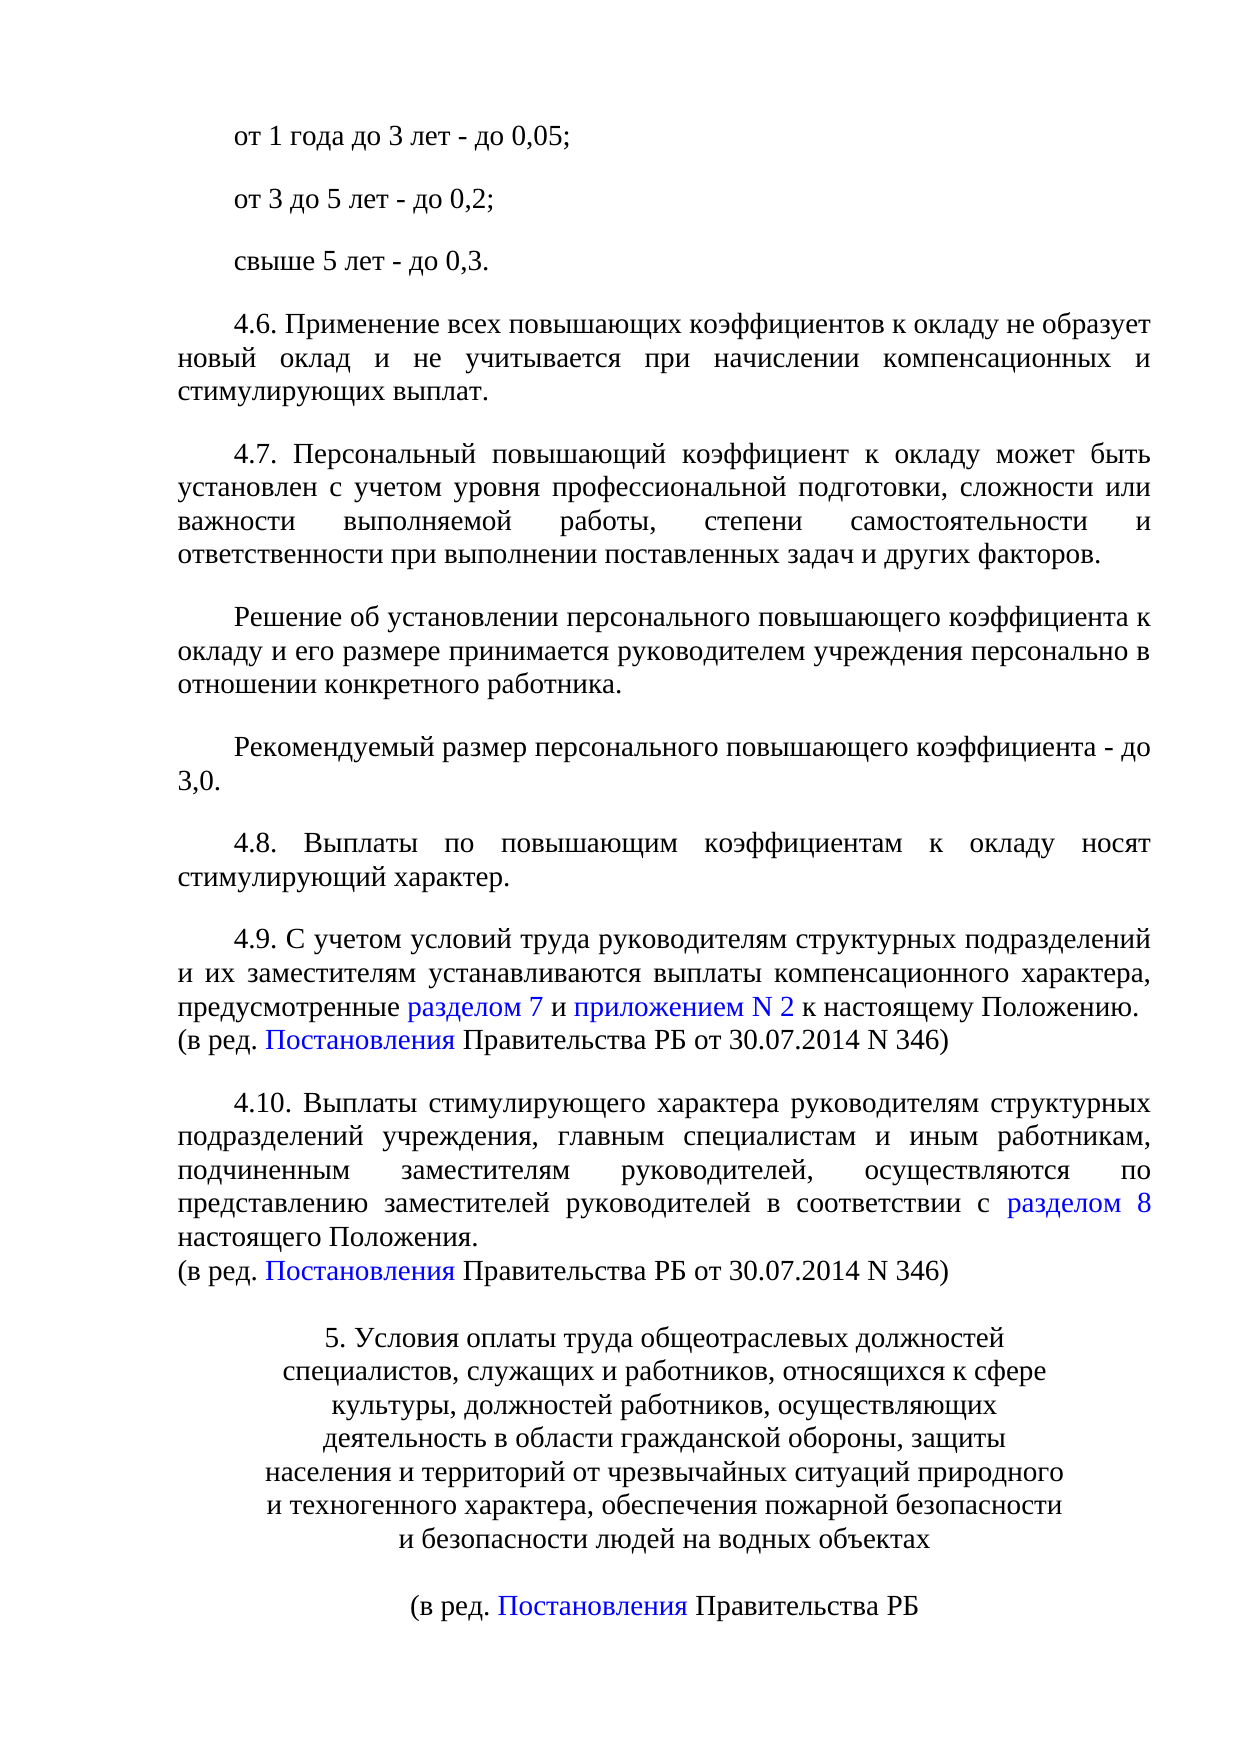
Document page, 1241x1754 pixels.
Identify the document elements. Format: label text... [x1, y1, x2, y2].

text и техногенного характера, обеспечения пожарной безопасности [177, 1487, 1152, 1521]
text 4.10. Выплаты стимулирующего характера руководителям структурных подразделений учреждения, главным специалистам и иным работникам, подчиненным заместителям руководителей, осуществляются по представлению заместителей руководителей в соответствии с разделом 8 настоящего Положения. [177, 1085, 1152, 1253]
text Решение об установлении персонального повышающего коэффициента к окладу и его размере принимается руководителем учреждения персонально в отношении конкретного работника. [177, 599, 1152, 700]
text 4.8. Выплаты по повышающим коэффициентам к окладу носят стимулирующий характер. [177, 825, 1152, 892]
text специалистов, служащих и работников, относящихся к сфере [177, 1353, 1152, 1387]
text (в ред. Постановления Правительства РБ от 30.07.2014 N 346) [177, 1022, 1152, 1056]
text от 1 года до 3 лет - до 0,05; [177, 118, 1152, 152]
text 4.6. Применение всех повышающих коэффициентов к окладу не образует новый оклад и не учитывается при начислении компенсационных и стимулирующих выплат. [177, 306, 1152, 407]
text 5. Условия оплаты труда общеотраслевых должностей [177, 1320, 1152, 1353]
text (в ред. Постановления Правительства РБ [177, 1588, 1152, 1622]
text Рекомендуемый размер персонального повышающего коэффициента - до 3,0. [177, 729, 1152, 796]
text и безопасности людей на водных объектах [177, 1521, 1152, 1554]
text от 3 до 5 лет - до 0,2; [177, 181, 1152, 214]
text деятельность в области гражданской обороны, защиты [177, 1420, 1152, 1454]
text культуры, должностей работников, осуществляющих [177, 1387, 1152, 1420]
text населения и территорий от чрезвычайных ситуаций природного [177, 1454, 1152, 1487]
text свыше 5 лет - до 0,3. [177, 243, 1152, 277]
text 4.9. С учетом условий труда руководителям структурных подразделений и их заместителям устанавливаются выплаты компенсационного характера, предусмотренные разделом 7 и приложением N 2 к настоящему Положению. [177, 922, 1152, 1022]
text 4.7. Персональный повышающий коэффициент к окладу может быть установлен с учетом уровня профессиональной подготовки, сложности или важности выполняемой работы, степени самостоятельности и ответственности при выполнении поставленных задач и других факторов. [177, 436, 1152, 570]
text (в ред. Постановления Правительства РБ от 30.07.2014 N 346) [177, 1253, 1152, 1286]
